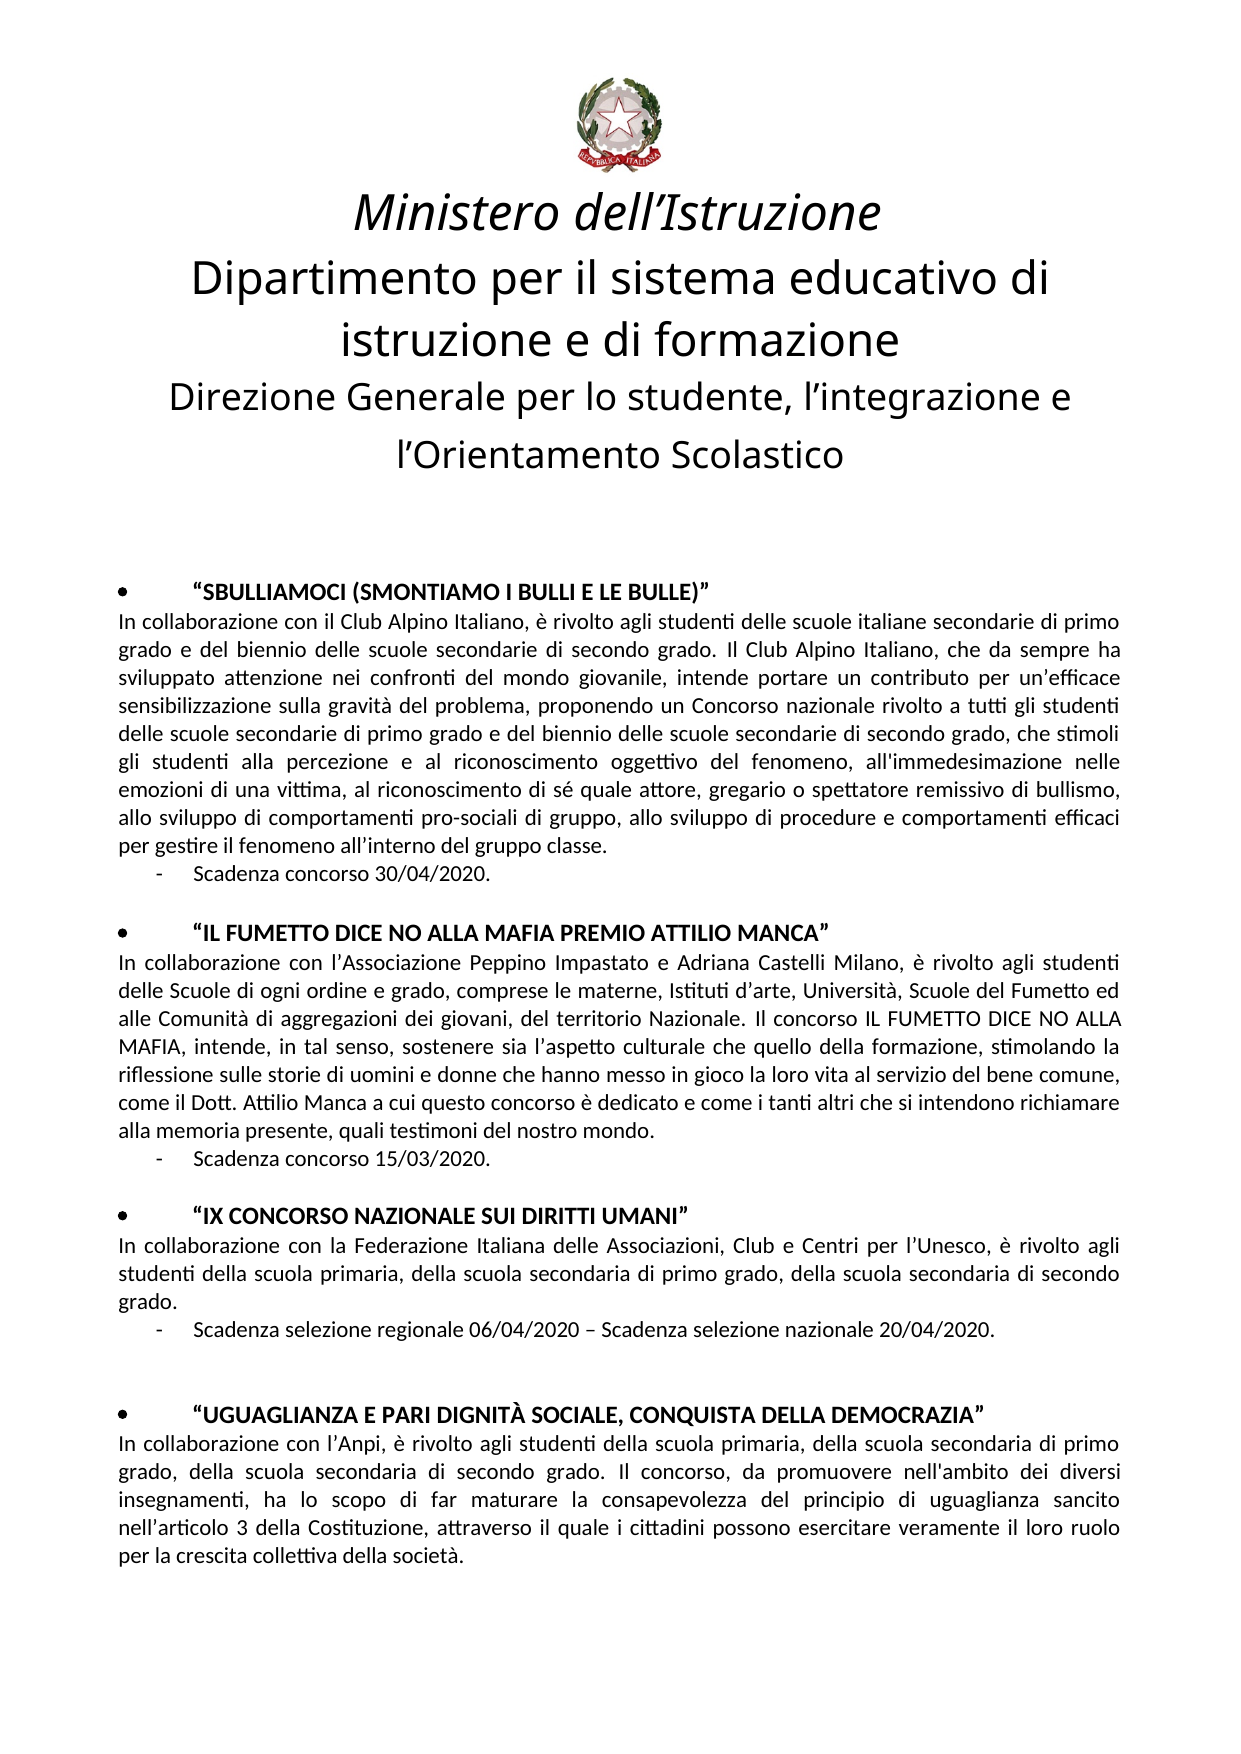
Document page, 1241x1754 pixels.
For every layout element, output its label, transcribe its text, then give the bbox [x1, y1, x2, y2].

list “IX CONCORSO NAZIONALE SUI DIRITTI UMANI” [118, 1200, 1122, 1231]
text In collaborazione con l’Associazione Peppino Impastato e Adriana Castelli Milano, è rivolto agli studenti delle Scuole di ogni ordine e grado, comprese le materne, Istituti d’arte, Università, Scuole del Fumetto ed alle Comunità di aggregazioni dei giovani, del territorio Nazionale. Il concorso IL FUMETTO DICE NO ALLA MAFIA, intende, in tal senso, sostenere sia l’aspetto culturale che quello della formazione, stimolando la riflessione sulle storie di uomini e donne che hanno messo in gioco la loro vita al servizio del bene comune, come il Dott. Attilio Manca a cui questo concorso è dedicato e come i tanti altri che si intendono richiamare alla memoria presente, quali testimoni del nostro mondo. [118, 948, 1122, 1144]
list Scadenza concorso 15/03/2020. [156, 1144, 1122, 1172]
list “UGUAGLIANZA E PARI DIGNITÀ SOCIALE, CONQUISTA DELLA DEMOCRAZIA” [118, 1399, 1122, 1429]
list “SBULLIAMOCI (SMONTIAMO I BULLI E LE BULLE)” [118, 576, 1122, 607]
list “IL FUMETTO DICE NO ALLA MAFIA PREMIO ATTILIO MANCA” [118, 917, 1122, 948]
text In collaborazione con l’Anpi, è rivolto agli studenti della scuola primaria, della scuola secondaria di primo grado, della scuola secondaria di secondo grado. Il concorso, da promuovere nell'ambito dei diversi insegnamenti, ha lo scopo di far maturare la consapevolezza del principio di uguaglianza sancito nell’articolo 3 della Costituzione, attraverso il quale i cittadini possono esercitare veramente il loro ruolo per la crescita collettiva della società. [118, 1429, 1122, 1569]
text In collaborazione con il Club Alpino Italiano, è rivolto agli studenti delle scuole italiane secondarie di primo grado e del biennio delle scuole secondarie di secondo grado. Il Club Alpino Italiano, che da sempre ha sviluppato attenzione nei confronti del mondo giovanile, intende portare un contributo per un’efficace sensibilizzazione sulla gravità del problema, proponendo un Concorso nazionale rivolto a tutti gli studenti delle scuole secondarie di primo grado e del biennio delle scuole secondarie di secondo grado, che stimoli gli studenti alla percezione e al riconoscimento oggettivo del fenomeno, all'immedesimazione nelle emozioni di una vittima, al riconoscimento di sé quale attore, gregario o spettatore remissivo di bullismo, allo sviluppo di comportamenti pro-sociali di gruppo, allo sviluppo di procedure e comportamenti efficaci per gestire il fenomeno all’interno del gruppo classe. [118, 607, 1122, 859]
picture [573, 73, 667, 177]
list Scadenza concorso 30/04/2020. [156, 859, 1122, 887]
text In collaborazione con la Federazione Italiana delle Associazioni, Club e Centri per l’Unesco, è rivolto agli studenti della scuola primaria, della scuola secondaria di primo grado, della scuola secondaria di secondo grado. [118, 1231, 1122, 1315]
list Scadenza selezione regionale 06/04/2020 – Scadenza selezione nazionale 20/04/2020. [156, 1315, 1122, 1343]
